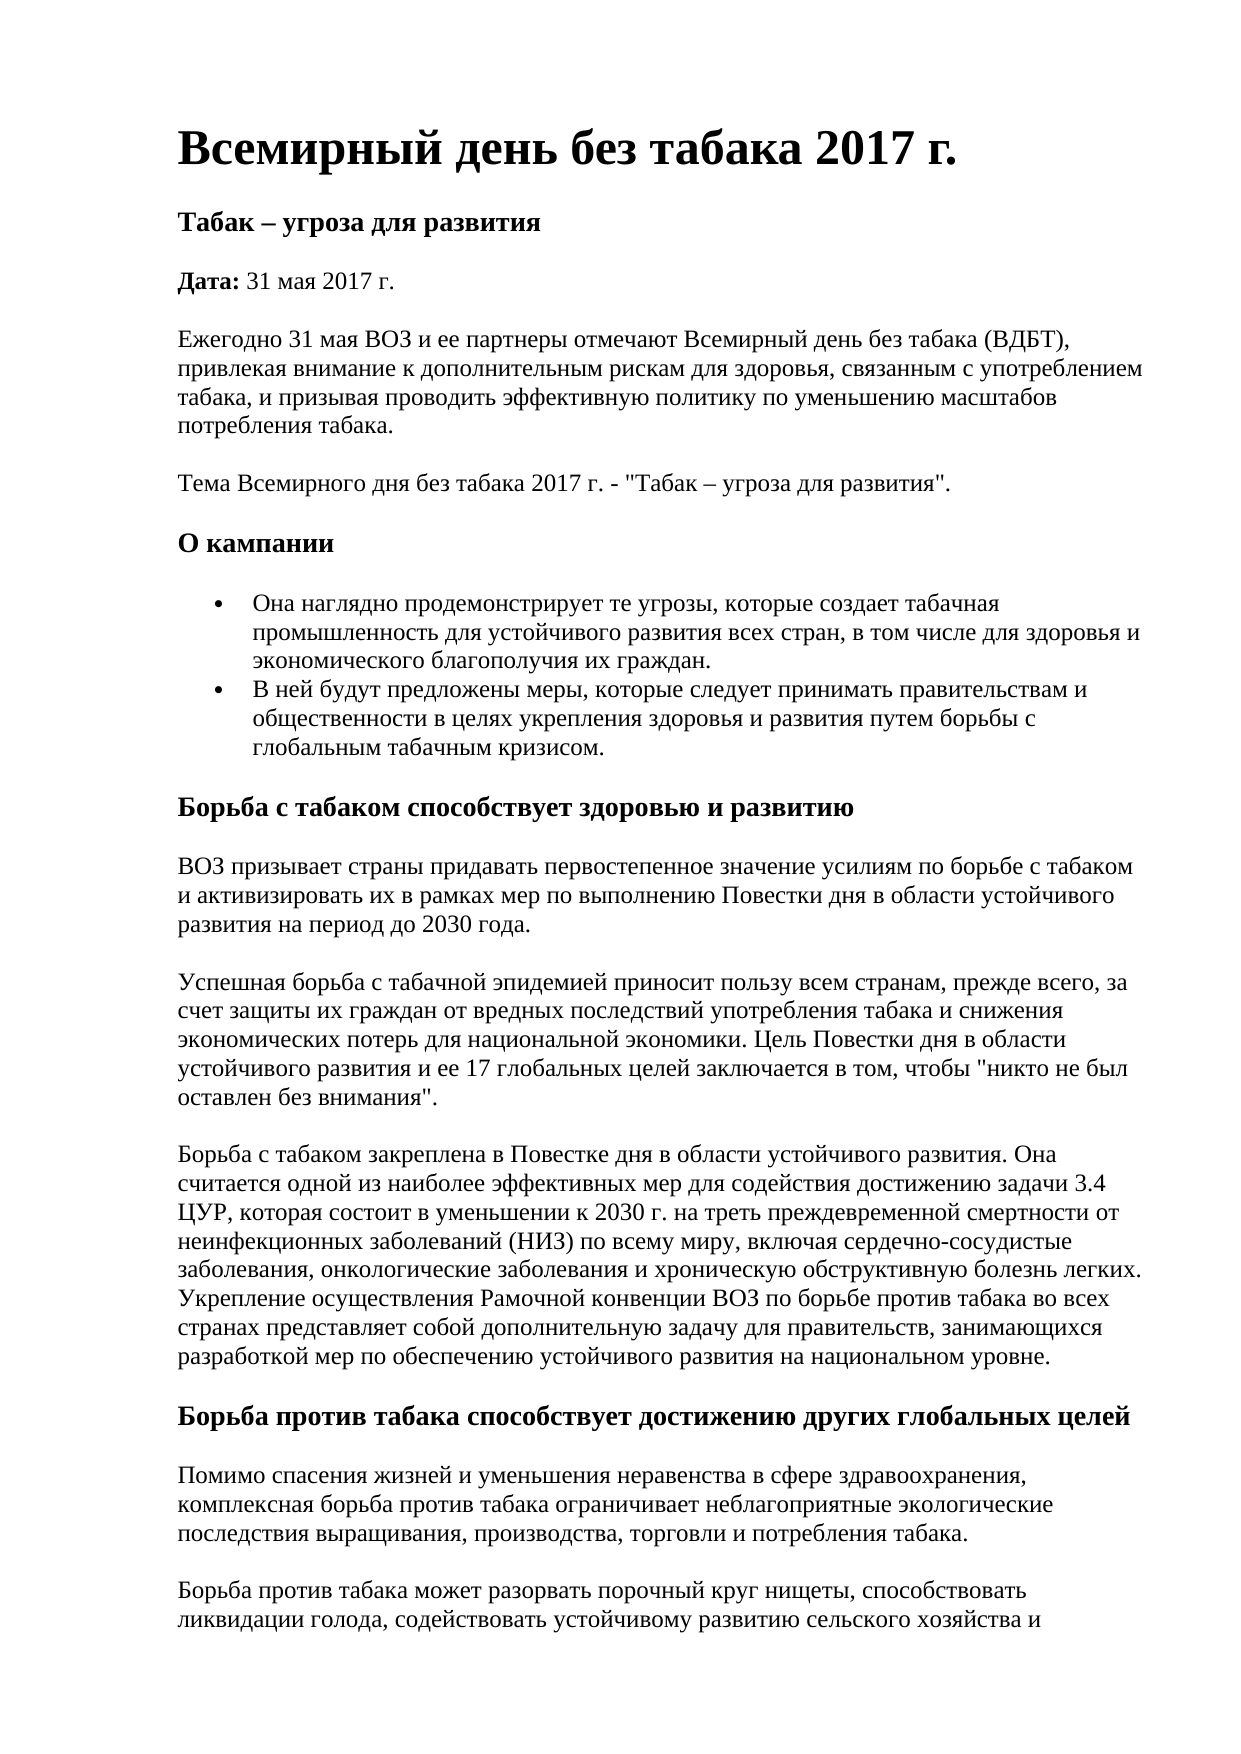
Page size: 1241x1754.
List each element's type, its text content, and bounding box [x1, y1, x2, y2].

text Успешная борьба с табачной эпидемией приносит пользу всем странам, прежде всего, за счет защиты их граждан от вредных последствий употребления табака и снижения экономических потерь для национальной экономики. Цель Повестки дня в области устойчивого развития и ее 17 глобальных целей заключается в том, чтобы "никто не был оставлен без внимания". [177, 967, 1152, 1110]
text ВОЗ призывает страны придавать первостепенное значение усилиям по борьбе с табаком и активизировать их в рамках мер по выполнению Повестки дня в области устойчивого развития на период до 2030 года. [177, 851, 1152, 937]
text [177, 1576, 1152, 1633]
list Она наглядно продемонстрирует те угрозы, которые создает табачная промышленность для устойчивого развития всех стран, в том числе для здоровья и экономического благополучия их граждан. [215, 588, 1152, 674]
text Тема Всемирного дня без табака 2017 г. - "Табак – угроза для развития". [177, 468, 1152, 497]
text Всемирный день без табака 2017 г. [177, 118, 1152, 176]
text Дата: 31 мая 2017 г. [177, 266, 1152, 295]
text Борьба против табака способствует достижению других глобальных целей [177, 1399, 1152, 1431]
text Ежегодно 31 мая ВОЗ и ее партнеры отмечают Всемирный день без табака (ВДБТ), привлекая внимание к дополнительным рискам для здоровья, связанным с употреблением табака, и призывая проводить эффективную политику по уменьшению масштабов потребления табака. [177, 324, 1152, 439]
list В ней будут предложены меры, которые следует принимать правительствам и общественности в целях укрепления здоровья и развития путем борьбы с глобальным табачным кризисом. [215, 674, 1152, 760]
text Помимо спасения жизней и уменьшения неравенства в сфере здравоохранения, комплексная борьба против табака ограничивает неблагоприятные экологические последствия выращивания, производства, торговли и потребления табака. [177, 1460, 1152, 1546]
text Борьба с табаком закреплена в Повестке дня в области устойчивого развития. Она считается одной из наиболее эффективных мер для содействия достижению задачи 3.4 ЦУР, которая состоит в уменьшении к 2030 г. на треть преждевременной смертности от неинфекционных заболеваний (НИЗ) по всему миру, включая сердечно-сосудистые заболевания, онкологические заболевания и хроническую обструктивную болезнь легких. Укрепление осуществления Рамочной конвенции ВОЗ по борьбе против табака во всех странах представляет собой дополнительную задачу для правительств, занимающихся разработкой мер по обеспечению устойчивого развития на национальном уровне. [177, 1139, 1152, 1369]
text Борьба с табаком способствует здоровью и развитию [177, 789, 1152, 822]
text Табак – угроза для развития [177, 205, 1152, 237]
text О кампании [177, 526, 1152, 559]
